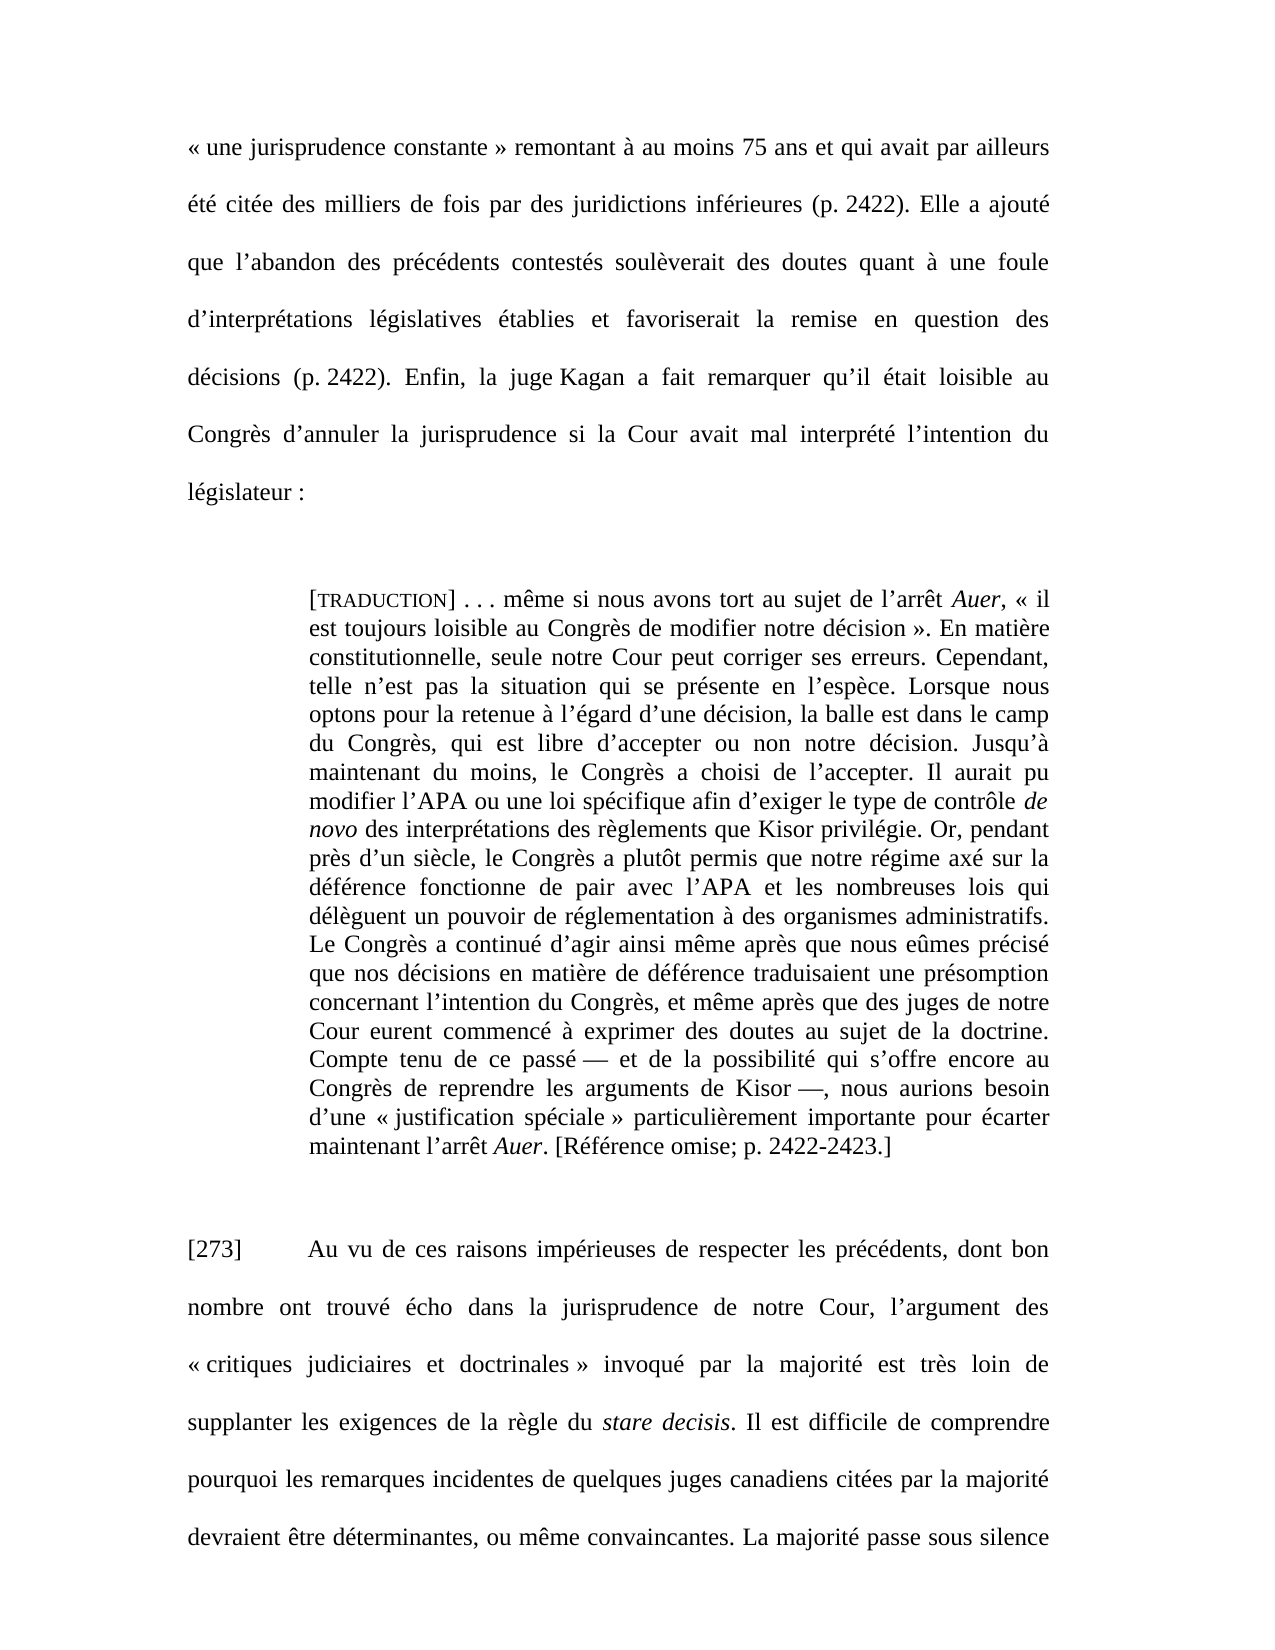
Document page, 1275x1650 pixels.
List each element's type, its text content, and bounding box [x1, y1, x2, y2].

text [187, 1234, 1050, 1551]
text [187, 132, 1050, 506]
text [traduction] . . . même si nous avons tort au sujet de l’arrêt Auer, « il est toujours loisible au Congrès de modifier notre décision ». En matière constitutionnelle, seule notre Cour peut corriger ses erreurs. Cependant, telle n’est pas la situation qui se présente en l’espèce. Lorsque nous optons pour la retenue à l’égard d’une décision, la balle est dans le camp du Congrès, qui est libre d’accepter ou non notre décision. Jusqu’à maintenant du moins, le Congrès a choisi de l’accepter. Il aurait pu modifier l’APA ou une loi spécifique afin d’exiger le type de contrôle de novo des interprétations des règlements que Kisor privilégie. Or, pendant près d’un siècle, le Congrès a plutôt permis que notre régime axé sur la déférence fonctionne de pair avec l’APA et les nombreuses lois qui délèguent un pouvoir de réglementation à des organismes administratifs. Le Congrès a continué d’agir ainsi même après que nous eûmes précisé que nos décisions en matière de déférence traduisaient une présomption concernant l’intention du Congrès, et même après que des juges de notre Cour eurent commencé à exprimer des doutes au sujet de la doctrine. Compte tenu de ce passé — et de la possibilité qui s’offre encore au Congrès de reprendre les arguments de Kisor —, nous aurions besoin d’une « justification spéciale » particulièrement importante pour écarter maintenant l’arrêt Auer. [Référence omise; p. 2422-2423.] [262, 584, 1050, 1159]
